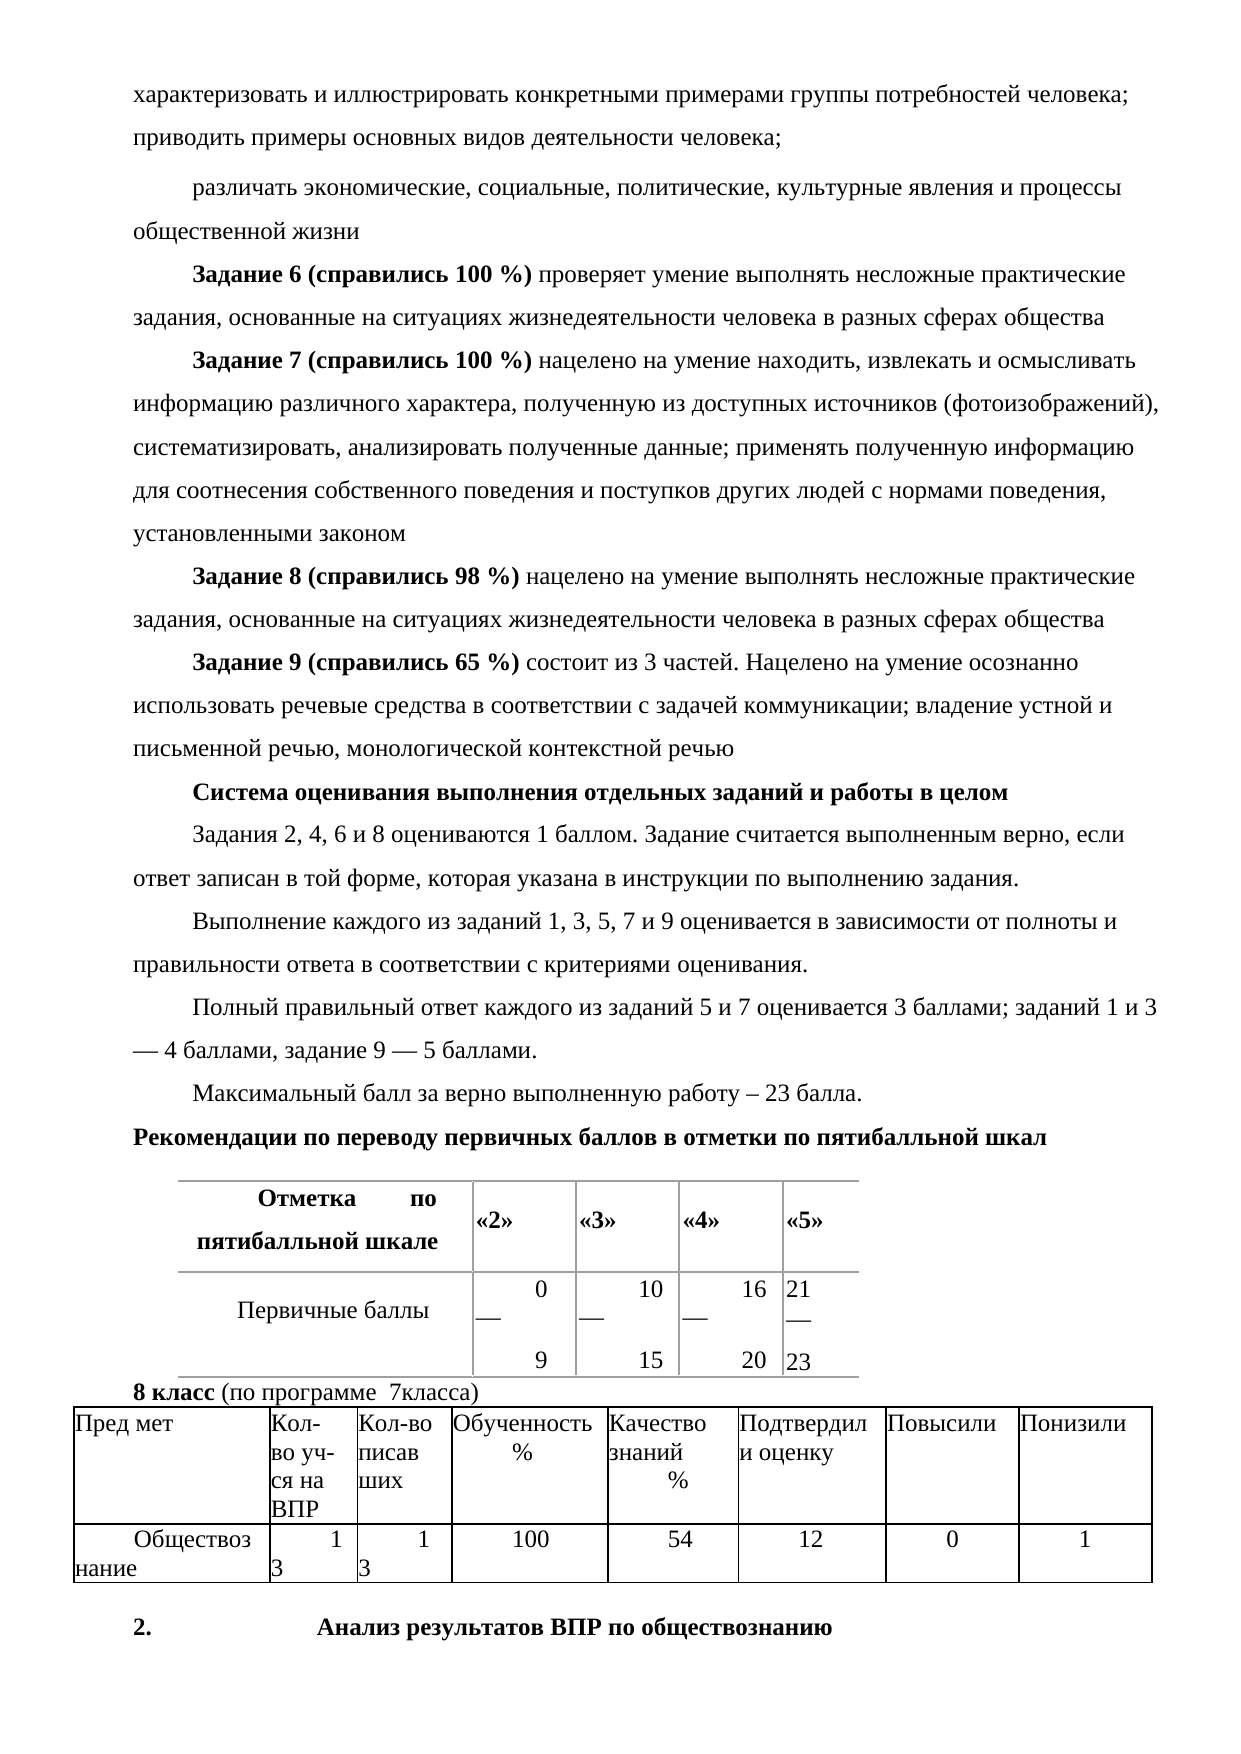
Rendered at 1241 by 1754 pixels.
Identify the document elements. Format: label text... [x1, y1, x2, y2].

text Система оценивания выполнения отдельных заданий и работы в целом [133, 777, 1166, 806]
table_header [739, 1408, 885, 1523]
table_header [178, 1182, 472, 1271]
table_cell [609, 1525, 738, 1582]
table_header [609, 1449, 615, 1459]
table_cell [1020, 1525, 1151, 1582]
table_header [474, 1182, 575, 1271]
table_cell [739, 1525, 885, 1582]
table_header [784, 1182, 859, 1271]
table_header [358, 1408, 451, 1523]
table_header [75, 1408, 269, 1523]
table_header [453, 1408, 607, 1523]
text Выполнение каждого из заданий 1, 3, 5, 7 и 9 оценивается в зависимости от полноты и правильности ответа в соответствии с критериями оценивания. [133, 906, 1166, 978]
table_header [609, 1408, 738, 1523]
text Задание 8 (справились 98 %) нацелено на умение выполнять несложные практические задания, основанные на ситуациях жизнедеятельности человека в разных сферах общества [133, 561, 1166, 633]
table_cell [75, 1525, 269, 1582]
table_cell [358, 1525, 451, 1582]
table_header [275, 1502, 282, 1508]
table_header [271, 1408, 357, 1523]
text Задания 2, 4, 6 и 8 оцениваются 1 баллом. Задание считается выполненным верно, если ответ записан в той форме, которая указана в инструкции по выполнению задания. [133, 819, 1166, 891]
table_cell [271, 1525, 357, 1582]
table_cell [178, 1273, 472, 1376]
text 8 класс (по программе 7класса) [74, 1377, 1151, 1406]
text различать экономические, социальные, политические, культурные явления и процессы общественной жизни [133, 172, 1166, 244]
text Рекомендации по переводу первичных баллов в отметки по пятибалльной шкал [74, 1122, 1151, 1151]
text Задание 6 (справились 100 %) проверяет умение выполнять несложные практические задания, основанные на ситуациях жизнедеятельности человека в разных сферах общества [133, 259, 1166, 331]
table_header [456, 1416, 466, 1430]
text Задание 9 (справились 65 %) состоит из 3 частей. Нацелено на умение осознанно использовать речевые средства в соответствии с задачей коммуникации; владение устной и письменной речью, монологической контекстной речью [133, 647, 1166, 762]
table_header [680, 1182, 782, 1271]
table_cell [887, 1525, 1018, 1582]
text Задание 7 (справились 100 %) нацелено на умение находить, извлекать и осмысливать информацию различного характера, полученную из доступных источников (фотоизображений), систематизировать, анализировать полученные данные; применять полученную информацию для соотнесения собственного поведения и поступков других людей с нормами поведения, установленными законом [133, 345, 1166, 547]
text Полный правильный ответ каждого из заданий 5 и 7 оценивается 3 баллами; заданий 1 и 3 — 4 баллами, задание 9 — 5 баллами. [133, 992, 1166, 1064]
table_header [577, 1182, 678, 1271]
list Анализ результатов ВПР по обществознанию [74, 1612, 1151, 1641]
text Максимальный балл за верно выполненную работу – 23 балла. [133, 1078, 1166, 1107]
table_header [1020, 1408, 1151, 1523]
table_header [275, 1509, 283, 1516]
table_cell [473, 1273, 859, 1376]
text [133, 79, 1166, 151]
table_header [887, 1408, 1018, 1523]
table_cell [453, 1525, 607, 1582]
